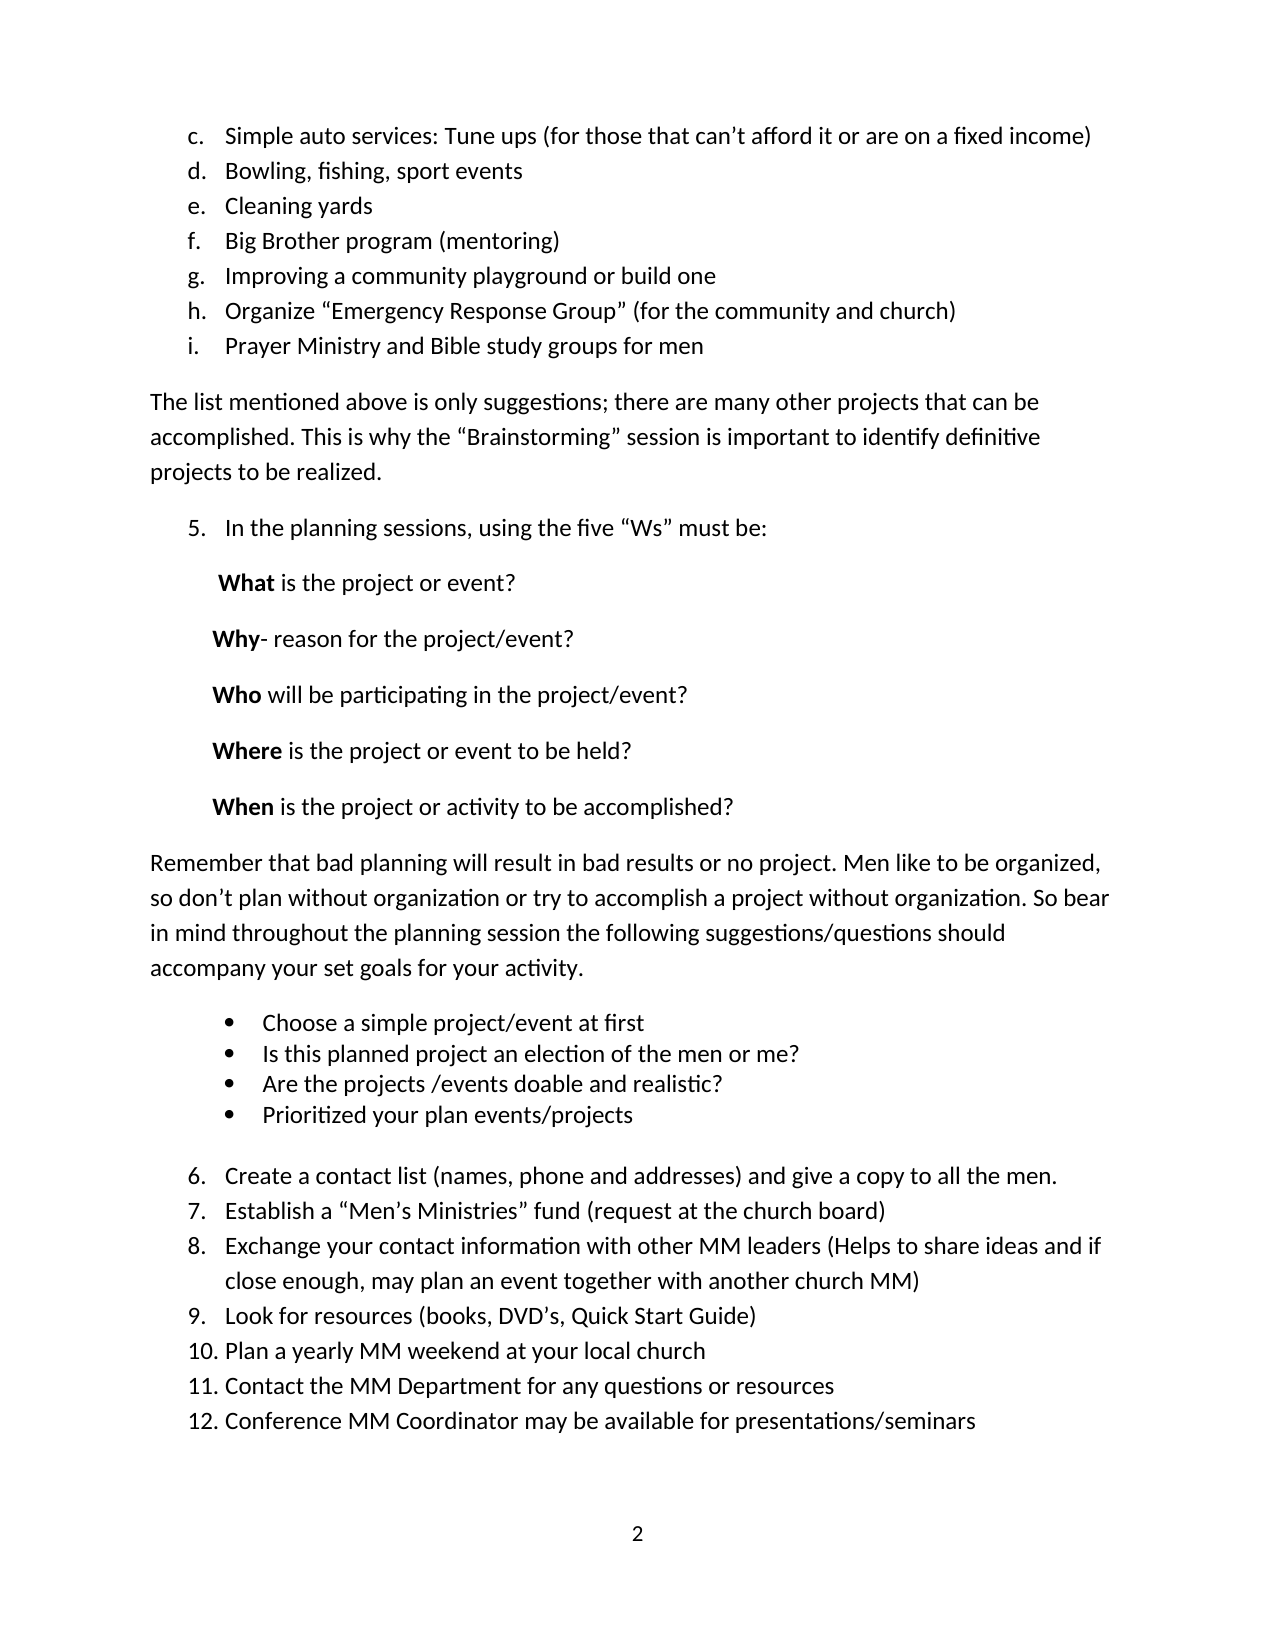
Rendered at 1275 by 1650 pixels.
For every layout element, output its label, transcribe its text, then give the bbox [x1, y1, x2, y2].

text Who will be participating in the project/event? [150, 679, 1125, 710]
list Exchange your contact information with other MM leaders (Helps to share ideas and if close enough, may plan an event together with another church MM) [187, 1230, 1125, 1296]
list Conference MM Coordinator may be available for presentations/seminars [187, 1405, 1125, 1436]
list Bowling, fishing, sport events [187, 155, 1125, 186]
list Cleaning yards [187, 190, 1125, 221]
list Organize “Emergency Response Group” (for the community and church) [187, 295, 1125, 326]
text What is the project or event? [150, 567, 1125, 598]
list Is this planned project an election of the men or me? [225, 1038, 1125, 1068]
text When is the project or activity to be accomplished? [150, 791, 1125, 821]
list Plan a yearly MM weekend at your local church [187, 1335, 1125, 1366]
list Contact the MM Department for any questions or resources [187, 1370, 1125, 1401]
list Improving a community playground or build one [187, 260, 1125, 291]
text Where is the project or event to be held? [150, 735, 1125, 766]
list Establish a “Men’s Ministries” fund (request at the church board) [187, 1195, 1125, 1226]
list Choose a simple project/event at first [225, 1007, 1125, 1038]
list Prioritized your plan events/projects [225, 1099, 1125, 1129]
list Big Brother program (mentoring) [187, 225, 1125, 256]
list In the planning sessions, using the five “Ws” must be: [187, 512, 1125, 542]
list Look for resources (books, DVD’s, Quick Start Guide) [187, 1300, 1125, 1331]
list Prayer Ministry and Bible study groups for men [187, 330, 1125, 361]
list Simple auto services: Tune ups (for those that can’t afford it or are on a fixed income) [187, 120, 1125, 151]
text Remember that bad planning will result in bad results or no project. Men like to be organized, so don’t plan without organization or try to accomplish a project without organization. So bear in mind throughout the planning session the following suggestions/questions should accompany your set goals for your activity. [150, 847, 1125, 982]
list Create a contact list (names, phone and addresses) and give a copy to all the men. [187, 1160, 1125, 1191]
text Why- reason for the project/event? [150, 623, 1125, 654]
text The list mentioned above is only suggestions; there are many other projects that can be accomplished. This is why the “Brainstorming” session is important to identify definitive projects to be realized. [150, 386, 1125, 486]
list Are the projects /events doable and realistic? [225, 1068, 1125, 1099]
